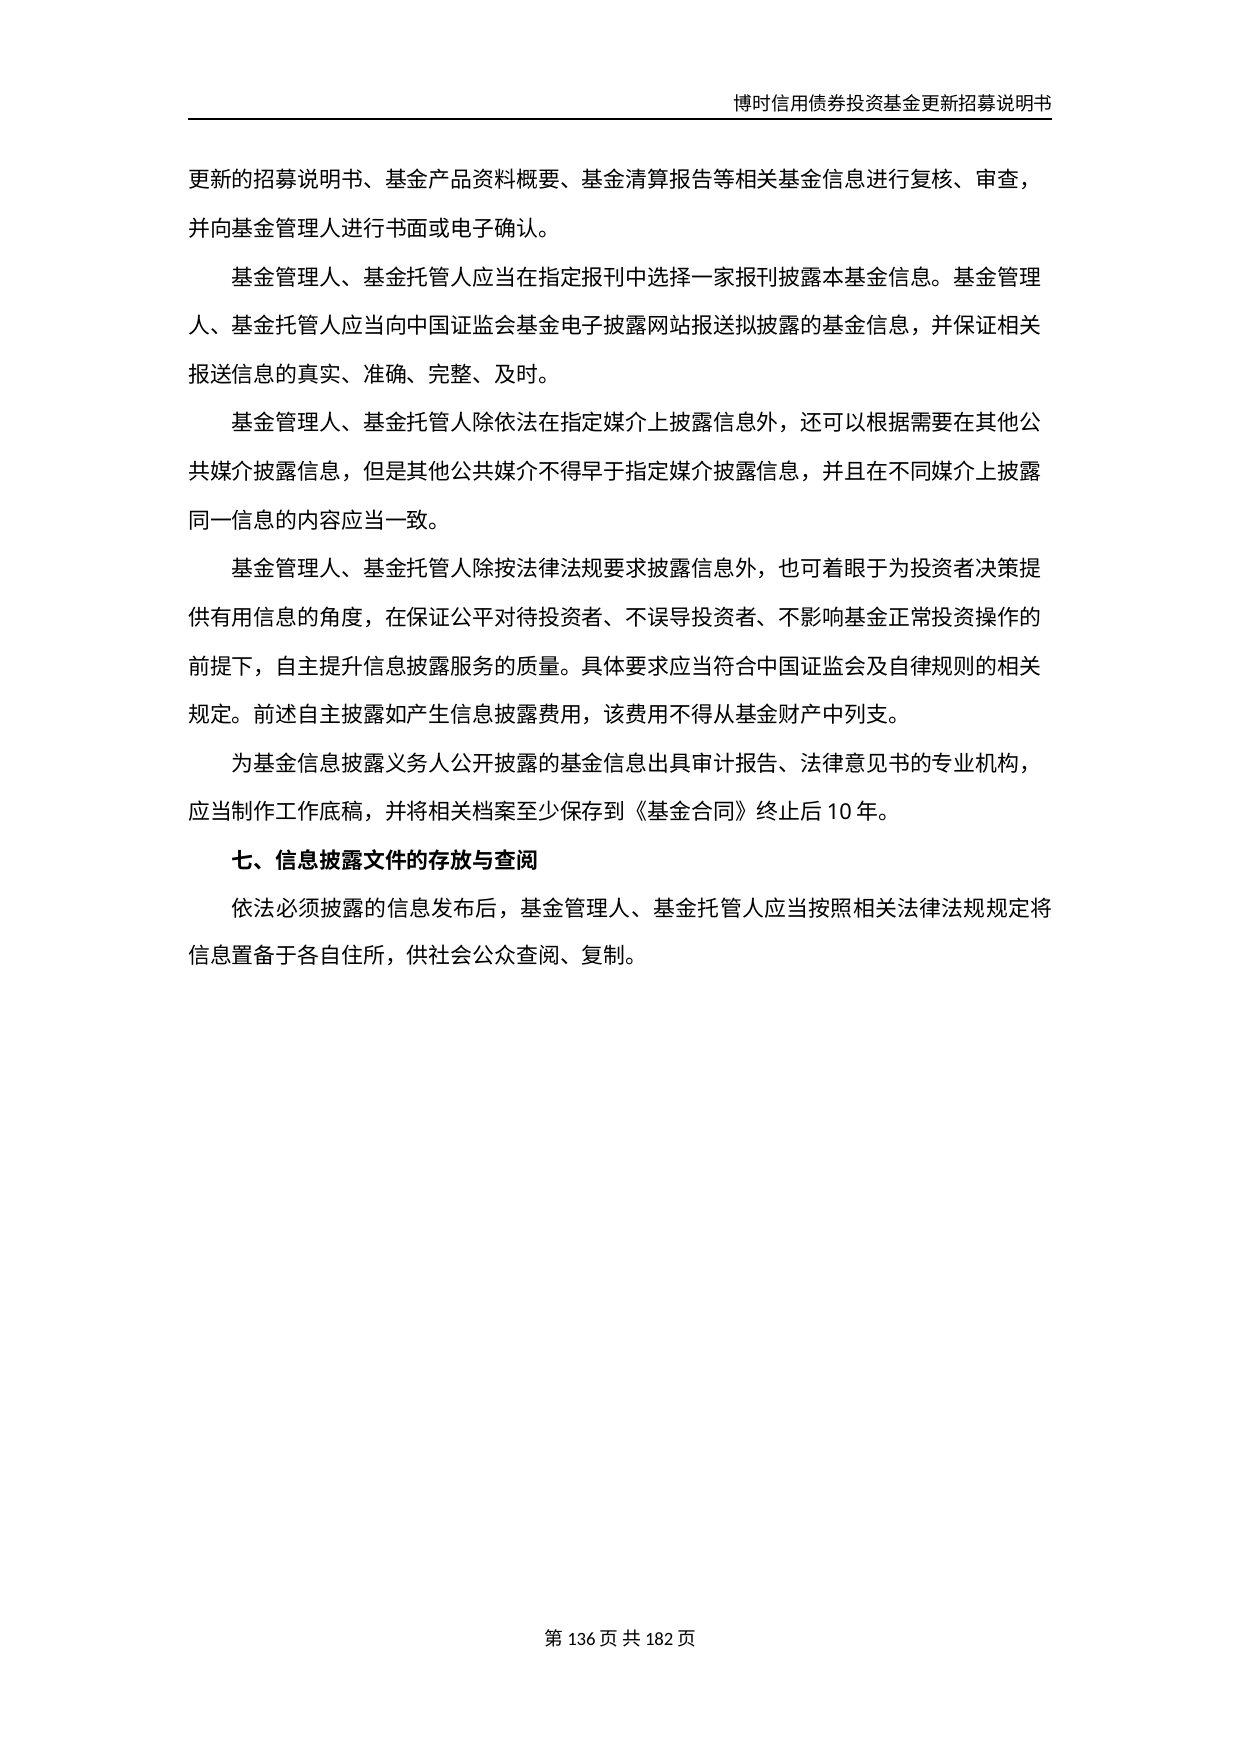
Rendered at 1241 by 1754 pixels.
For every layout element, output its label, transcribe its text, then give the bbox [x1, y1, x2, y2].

text 依法必须披露的信息发布后，基金管理人、基金托管人应当按照相关法律法规规定将信息置备于各自住所，供社会公众查阅、复制。 [188, 891, 1052, 970]
text 七、信息披露文件的存放与查阅 [188, 842, 1052, 875]
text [188, 162, 1052, 243]
text 为基金信息披露义务人公开披露的基金信息出具审计报告、法律意见书的专业机构，应当制作工作底稿，并将相关档案至少保存到《基金合同》终止后10年。 [188, 745, 1052, 827]
text 基金管理人、基金托管人应当在指定报刊中选择一家报刊披露本基金信息。基金管理人、基金托管人应当向中国证监会基金电子披露网站报送拟披露的基金信息，并保证相关报送信息的真实、准确、完整、及时。 [188, 259, 1052, 389]
text 基金管理人、基金托管人除按法律法规要求披露信息外，也可着眼于为投资者决策提供有用信息的角度，在保证公平对待投资者、不误导投资者、不影响基金正常投资操作的前提下，自主提升信息披露服务的质量。具体要求应当符合中国证监会及自律规则的相关规定。前述自主披露如产生信息披露费用，该费用不得从基金财产中列支。 [188, 551, 1052, 729]
text 基金管理人、基金托管人除依法在指定媒介上披露信息外，还可以根据需要在其他公共媒介披露信息，但是其他公共媒介不得早于指定媒介披露信息，并且在不同媒介上披露同一信息的内容应当一致。 [188, 405, 1052, 535]
